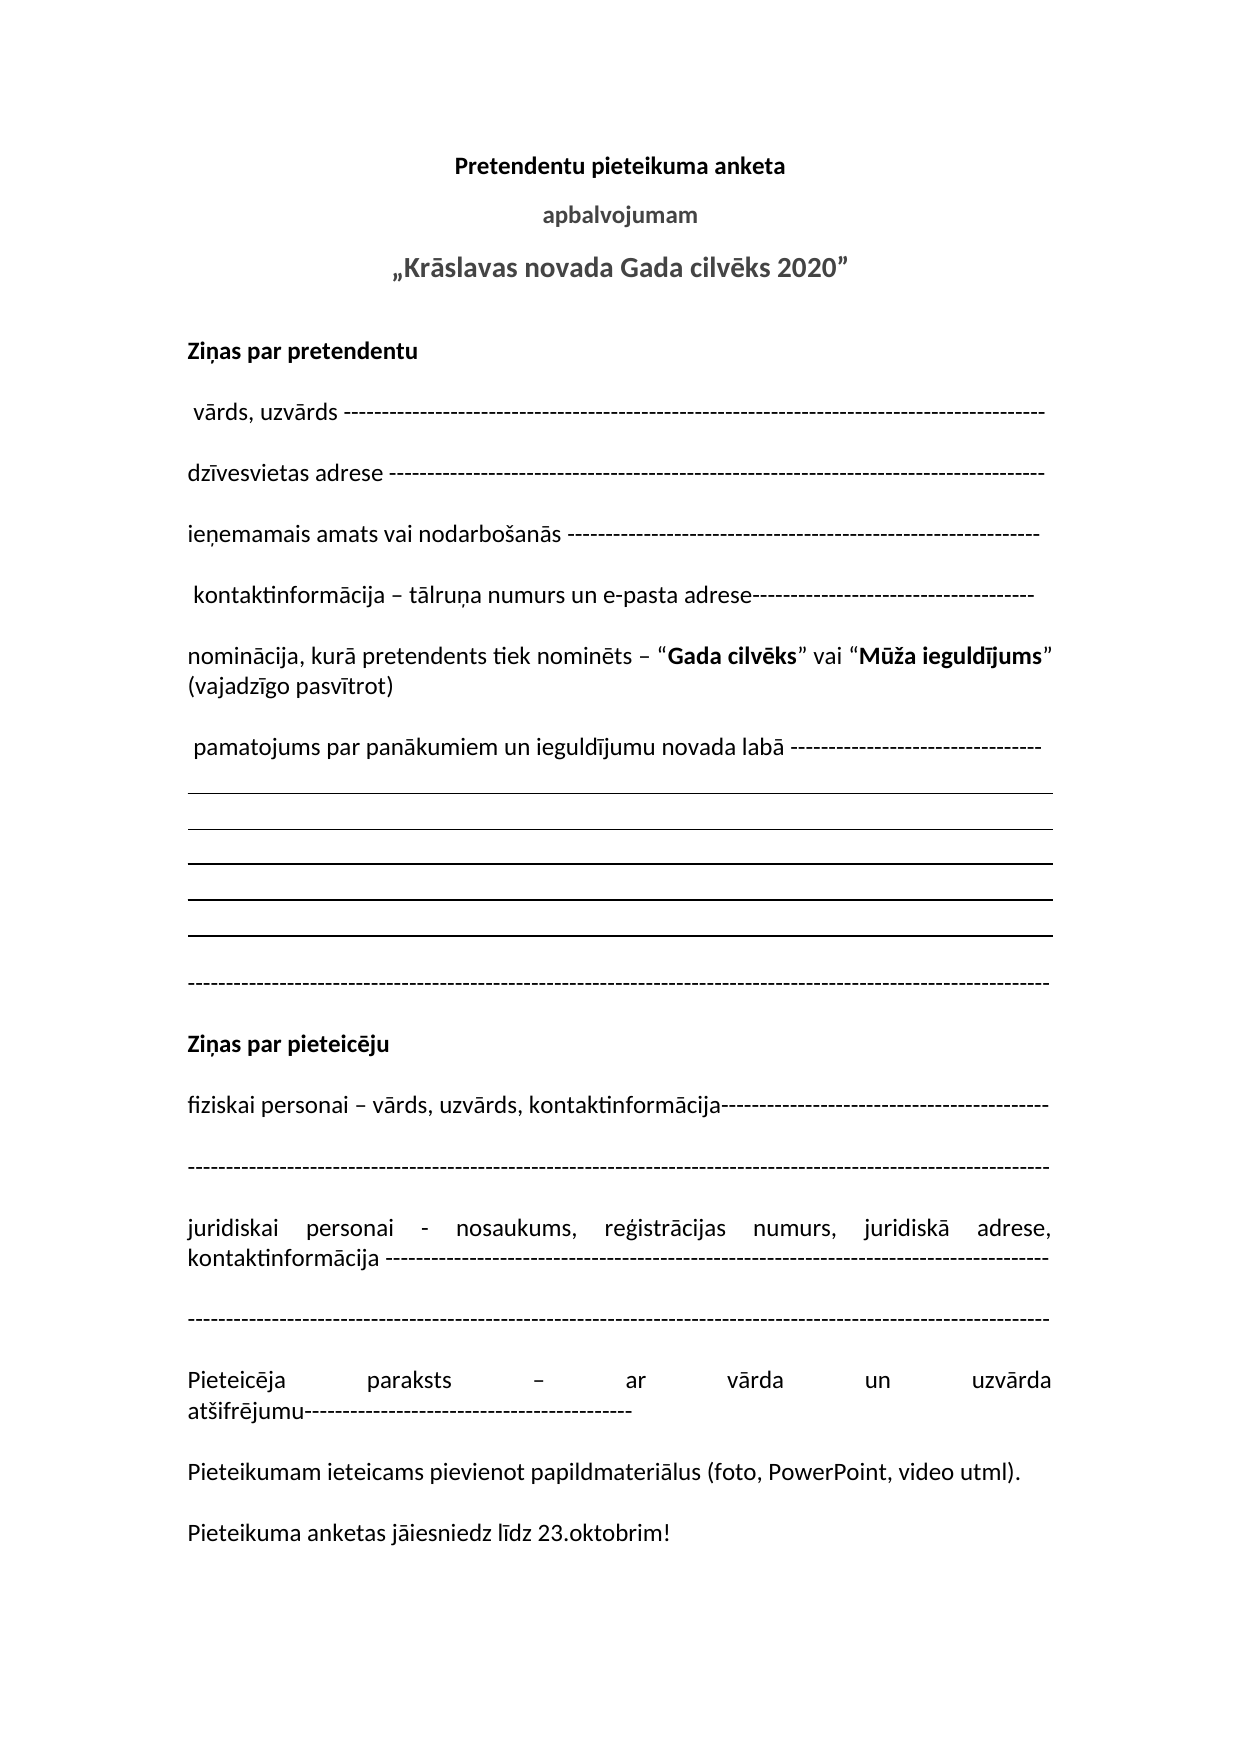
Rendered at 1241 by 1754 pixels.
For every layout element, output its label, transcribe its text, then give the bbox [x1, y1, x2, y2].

text pamatojums par panākumiem un ieguldījumu novada labā --------------------------------- [187, 732, 1053, 762]
text Ziņas par pretendentu [187, 335, 1053, 365]
text juridiskai personai - nosaukums, reģistrācijas numurs, juridiskā adrese, kontaktinformācija --------------------------------------------------------------------------------------- [187, 1212, 1053, 1273]
text Pieteicēja paraksts – ar vārda un uzvārda atšifrējumu------------------------------------------- [187, 1364, 1053, 1425]
text nominācija, kurā pretendents tiek nominēts – “Gada cilvēks” vai “Mūža ieguldījums” (vajadzīgo pasvītrot) [187, 640, 1053, 701]
text dzīvesvietas adrese -------------------------------------------------------------------------------------- [187, 457, 1053, 487]
text Pieteikumam ieteicams pievienot papildmateriālus (foto, PowerPoint, video utml). [187, 1456, 1053, 1486]
text kontaktinformācija – tālruņa numurs un e-pasta adrese------------------------------------- [187, 579, 1053, 609]
text Pieteikuma anketas jāiesniedz līdz 23.oktobrim! [187, 1517, 1053, 1547]
text ----------------------------------------------------------------------------------------------------------------- [187, 1303, 1053, 1334]
text apbalvojumam [187, 199, 1053, 230]
text Pretendentu pieteikuma anketa [187, 150, 1053, 181]
text vārds, uzvārds -------------------------------------------------------------------------------------------- [187, 396, 1053, 426]
text Ziņas par pieteicēju [187, 1029, 1053, 1059]
text ----------------------------------------------------------------------------------------------------------------- [187, 968, 1053, 998]
text ieņemamais amats vai nodarbošanās -------------------------------------------------------------- [187, 518, 1053, 548]
text „Krāslavas novada Gada cilvēks 2020” [187, 249, 1053, 285]
text ----------------------------------------------------------------------------------------------------------------- [187, 1151, 1053, 1181]
text fiziskai personai – vārds, uzvārds, kontaktinformācija------------------------------------------- [187, 1090, 1053, 1120]
